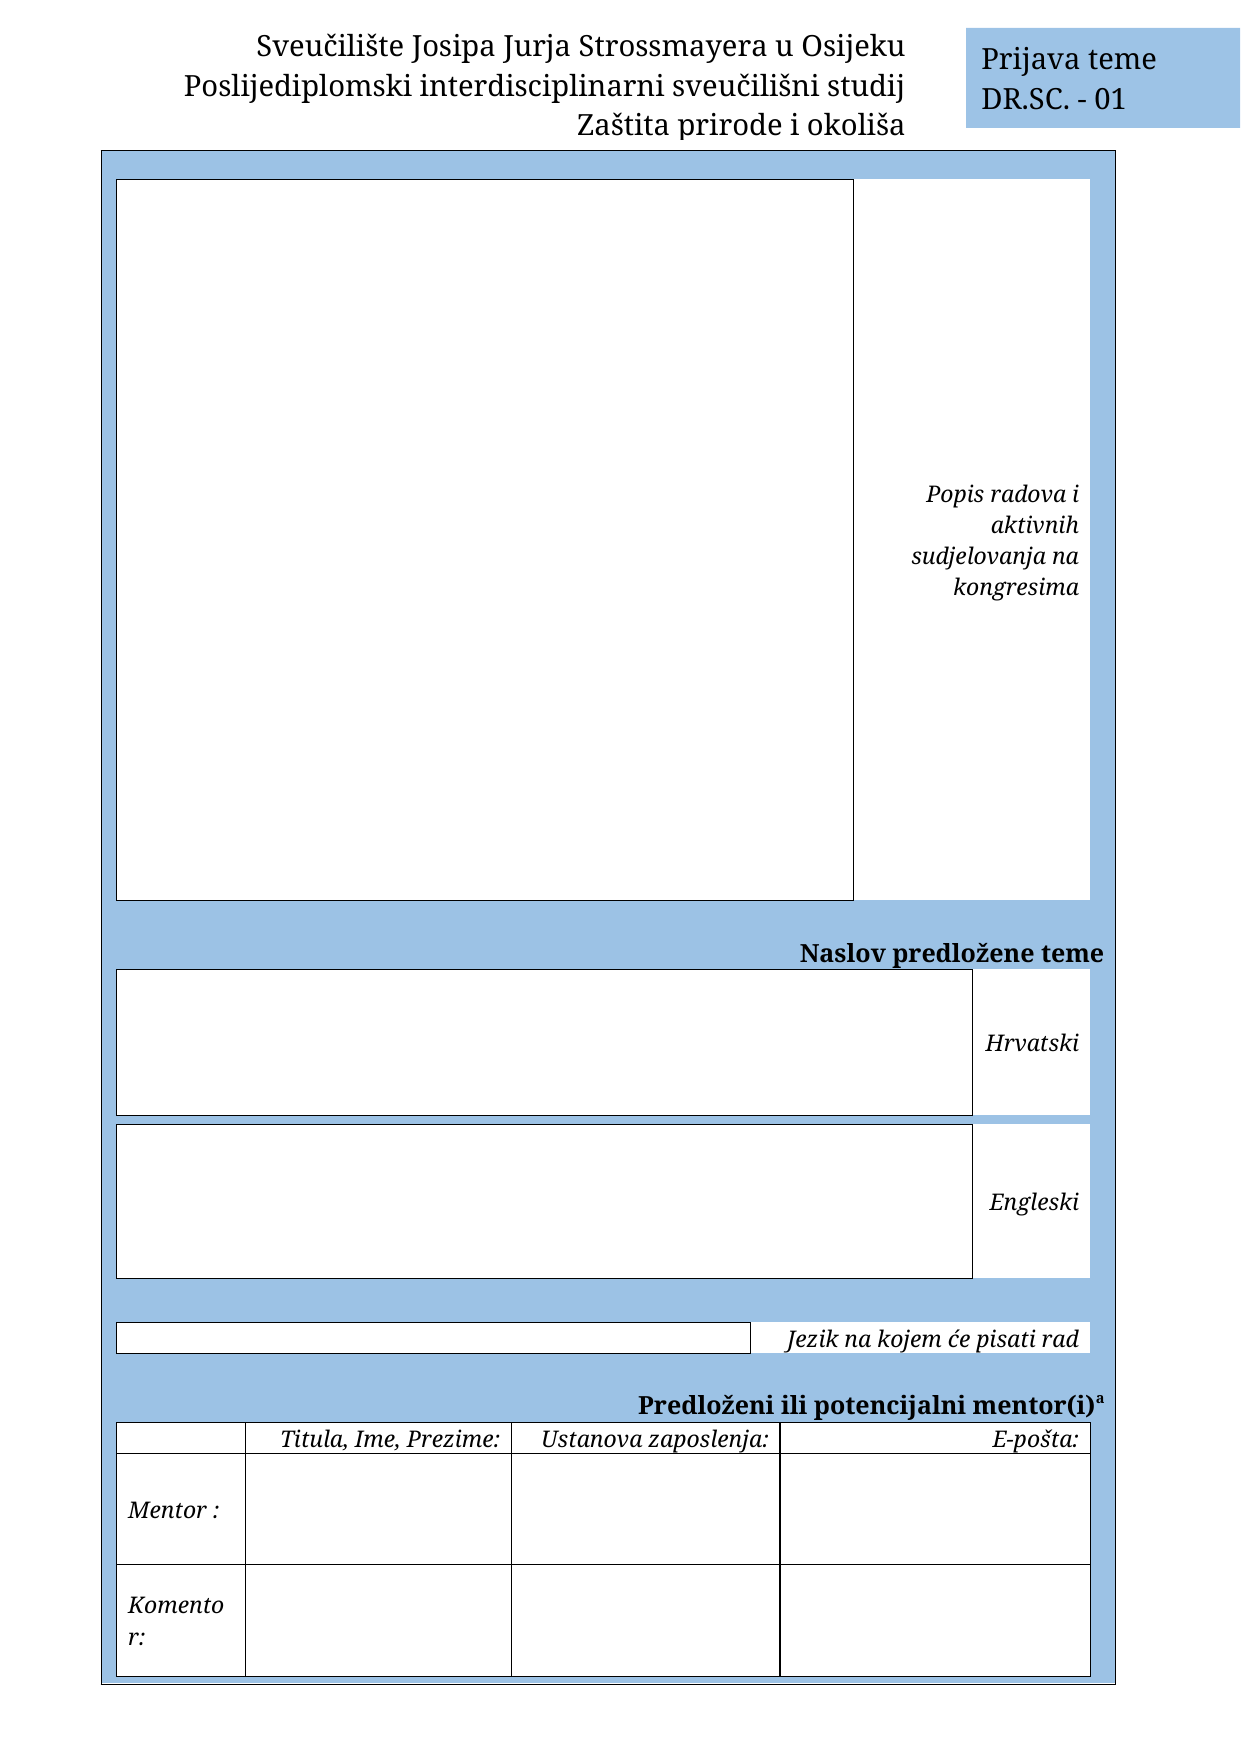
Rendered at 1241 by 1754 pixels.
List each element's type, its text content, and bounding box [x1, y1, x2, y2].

table_header Naslov predložene teme Predloženi ili potencijalni mentor(i)a [102, 151, 1115, 1683]
